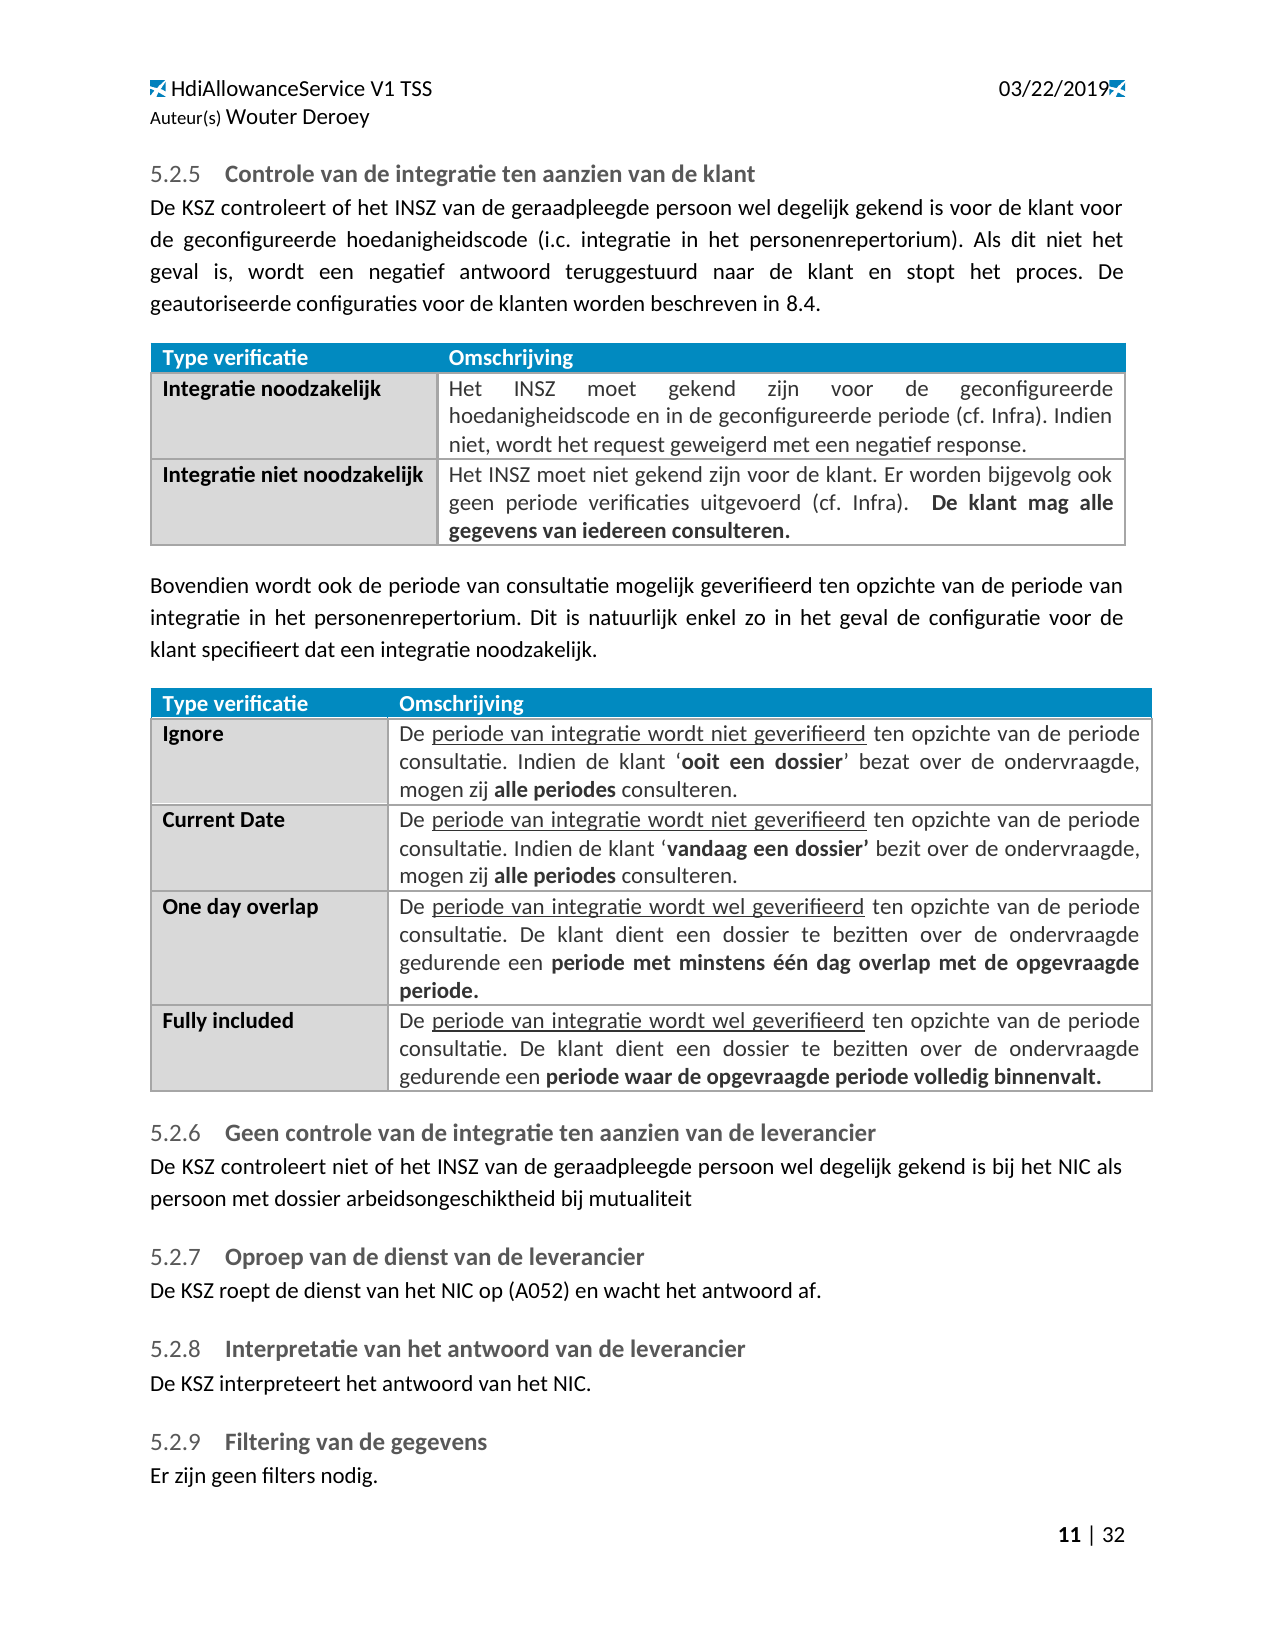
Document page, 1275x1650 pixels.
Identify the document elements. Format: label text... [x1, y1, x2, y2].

text Er zijn geen filters nodig. [150, 1461, 1125, 1489]
table_cell One day overlap [152, 892, 387, 1004]
subtitle Controle van de integratie ten aanzien van de klant [150, 158, 1125, 188]
subtitle Interpretatie van het antwoord van de leverancier [150, 1334, 1125, 1364]
table_cell De periode van integratie wordt niet geverifieerd ten opzichte van de periode consultatie. Indien de klant ‘vandaag een dossier’ bezit over de ondervraagde, mogen zij alle periodes consulteren. [389, 806, 1151, 890]
table_cell Fully included [152, 1006, 387, 1090]
table_header Omschrijving [388, 689, 1151, 717]
table_cell Current Date [152, 806, 387, 890]
picture [150, 84, 166, 97]
table_cell Het INSZ moet niet gekend zijn voor de klant. Er worden bijgevolg ook geen periode verificaties uitgevoerd (cf. Infra). De klant mag alle gegevens van iedereen consulteren. [439, 460, 1124, 544]
table_header Omschrijving [438, 344, 1124, 372]
table_cell Ignore [152, 720, 387, 803]
subtitle Oproep van de dienst van de leverancier [150, 1241, 1125, 1272]
table_cell De periode van integratie wordt niet geverifieerd ten opzichte van de periode consultatie. Indien de klant ‘ooit een dossier’ bezat over de ondervraagde, mogen zij alle periodes consulteren. [389, 720, 1151, 803]
text De KSZ roept de dienst van het NIC op (A052) en wacht het antwoord af. [150, 1276, 1125, 1304]
table_header Type verificatie [152, 689, 387, 717]
table_cell De periode van integratie wordt wel geverifieerd ten opzichte van de periode consultatie. De klant dient een dossier te bezitten over de ondervraagde gedurende een periode waar de opgevraagde periode volledig binnenvalt. [389, 1006, 1151, 1090]
table_cell Integratie niet noodzakelijk [152, 460, 436, 544]
table_cell Het INSZ moet gekend zijn voor de geconfigureerde hoedanigheidscode en in de geconfigureerde periode (cf. Infra). Indien niet, wordt het request geweigerd met een negatief response. [439, 374, 1124, 458]
text De KSZ controleert niet of het INSZ van de geraadpleegde persoon wel degelijk gekend is bij het NIC als persoon met dossier arbeidsongeschiktheid bij mutualiteit [150, 1152, 1125, 1212]
table_cell Integratie noodzakelijk [152, 374, 436, 458]
subtitle Geen controle van de integratie ten aanzien van de leverancier [150, 1117, 1125, 1148]
text De KSZ controleert of het INSZ van de geraadpleegde persoon wel degelijk gekend is voor de klant voor de geconfigureerde hoedanigheidscode (i.c. integratie in het personenrepertorium). Als dit niet het geval is, wordt een negatief antwoord teruggestuurd naar de klant en stopt het proces. De geautoriseerde configuraties voor de klanten worden beschreven in 8.4. [150, 193, 1125, 317]
text Bovendien wordt ook de periode van consultatie mogelijk geverifieerd ten opzichte van de periode van integratie in het personenrepertorium. Dit is natuurlijk enkel zo in het geval de configuratie voor de klant specifieert dat een integratie noodzakelijk. [150, 571, 1125, 663]
subtitle Filtering van de gegevens [150, 1426, 1125, 1456]
table_header Type verificatie [152, 344, 437, 372]
table_cell De periode van integratie wordt wel geverifieerd ten opzichte van de periode consultatie. De klant dient een dossier te bezitten over de ondervraagde gedurende een periode met minstens één dag overlap met de opgevraagde periode. [389, 892, 1151, 1004]
text De KSZ interpreteert het antwoord van het NIC. [150, 1369, 1125, 1397]
picture [1109, 86, 1125, 97]
